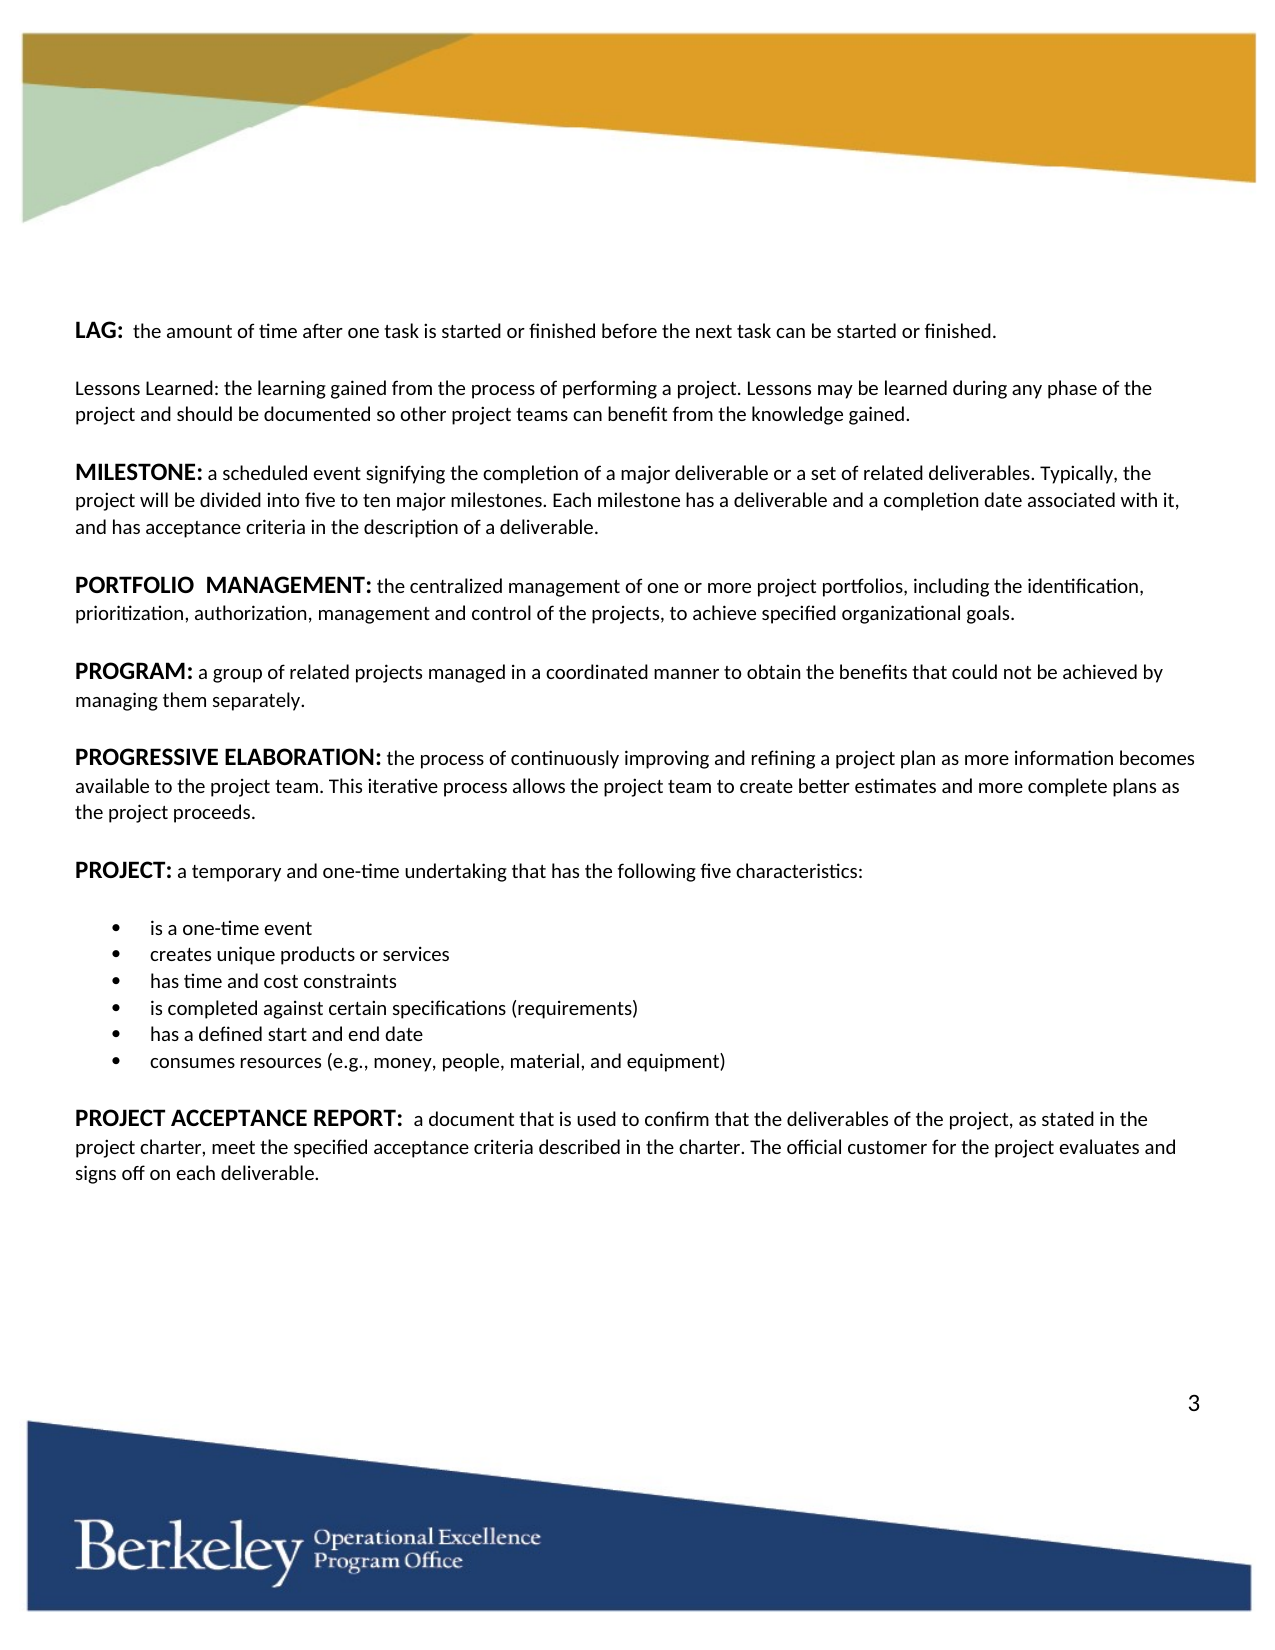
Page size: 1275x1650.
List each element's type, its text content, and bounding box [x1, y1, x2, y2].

picture [18, 1417, 1257, 1620]
picture [18, 30, 1257, 226]
text PROGRAM: a group of related projects managed in a coordinated manner to obtain the benefits that could not be achieved by managing them separately. [75, 655, 1200, 712]
text PROGRESSIVE ELABORATION: the process of continuously improving and refining a project plan as more information becomes available to the project team. This iterative process allows the project team to create better estimates and more complete plans as the project proceeds. [75, 741, 1200, 825]
text LAG: the amount of time after one task is started or finished before the next task can be started or finished. [75, 314, 1200, 344]
text Lessons Learned: the learning gained from the process of performing a project. Lessons may be learned during any phase of the project and should be documented so other project teams can benefit from the knowledge gained. [75, 374, 1200, 427]
list creates unique products or services [112, 940, 1200, 967]
list consumes resources (e.g., money, people, material, and equipment) [112, 1047, 1200, 1073]
list is completed against certain specifications (requirements) [112, 993, 1200, 1020]
list is a one-time event [112, 914, 1200, 940]
text MILESTONE: a scheduled event signifying the completion of a major deliverable or a set of related deliverables. Typically, the project will be divided into five to ten major milestones. Each milestone has a deliverable and a completion date associated with it, and has acceptance criteria in the description of a deliverable. [75, 456, 1200, 540]
text PROJECT ACCEPTANCE REPORT: a document that is used to confirm that the deliverables of the project, as stated in the project charter, meet the specified acceptance criteria described in the charter. The official customer for the project evaluates and signs off on each deliverable. [75, 1102, 1200, 1186]
list has time and cost constraints [112, 967, 1200, 993]
text PORTFOLIO MANAGEMENT: the centralized management of one or more project portfolios, including the identification, prioritization, authorization, management and control of the projects, to achieve specified organizational goals. [75, 569, 1200, 626]
text PROJECT: a temporary and one-time undertaking that has the following five characteristics: [75, 854, 1200, 885]
list has a defined start and end date [112, 1020, 1200, 1047]
